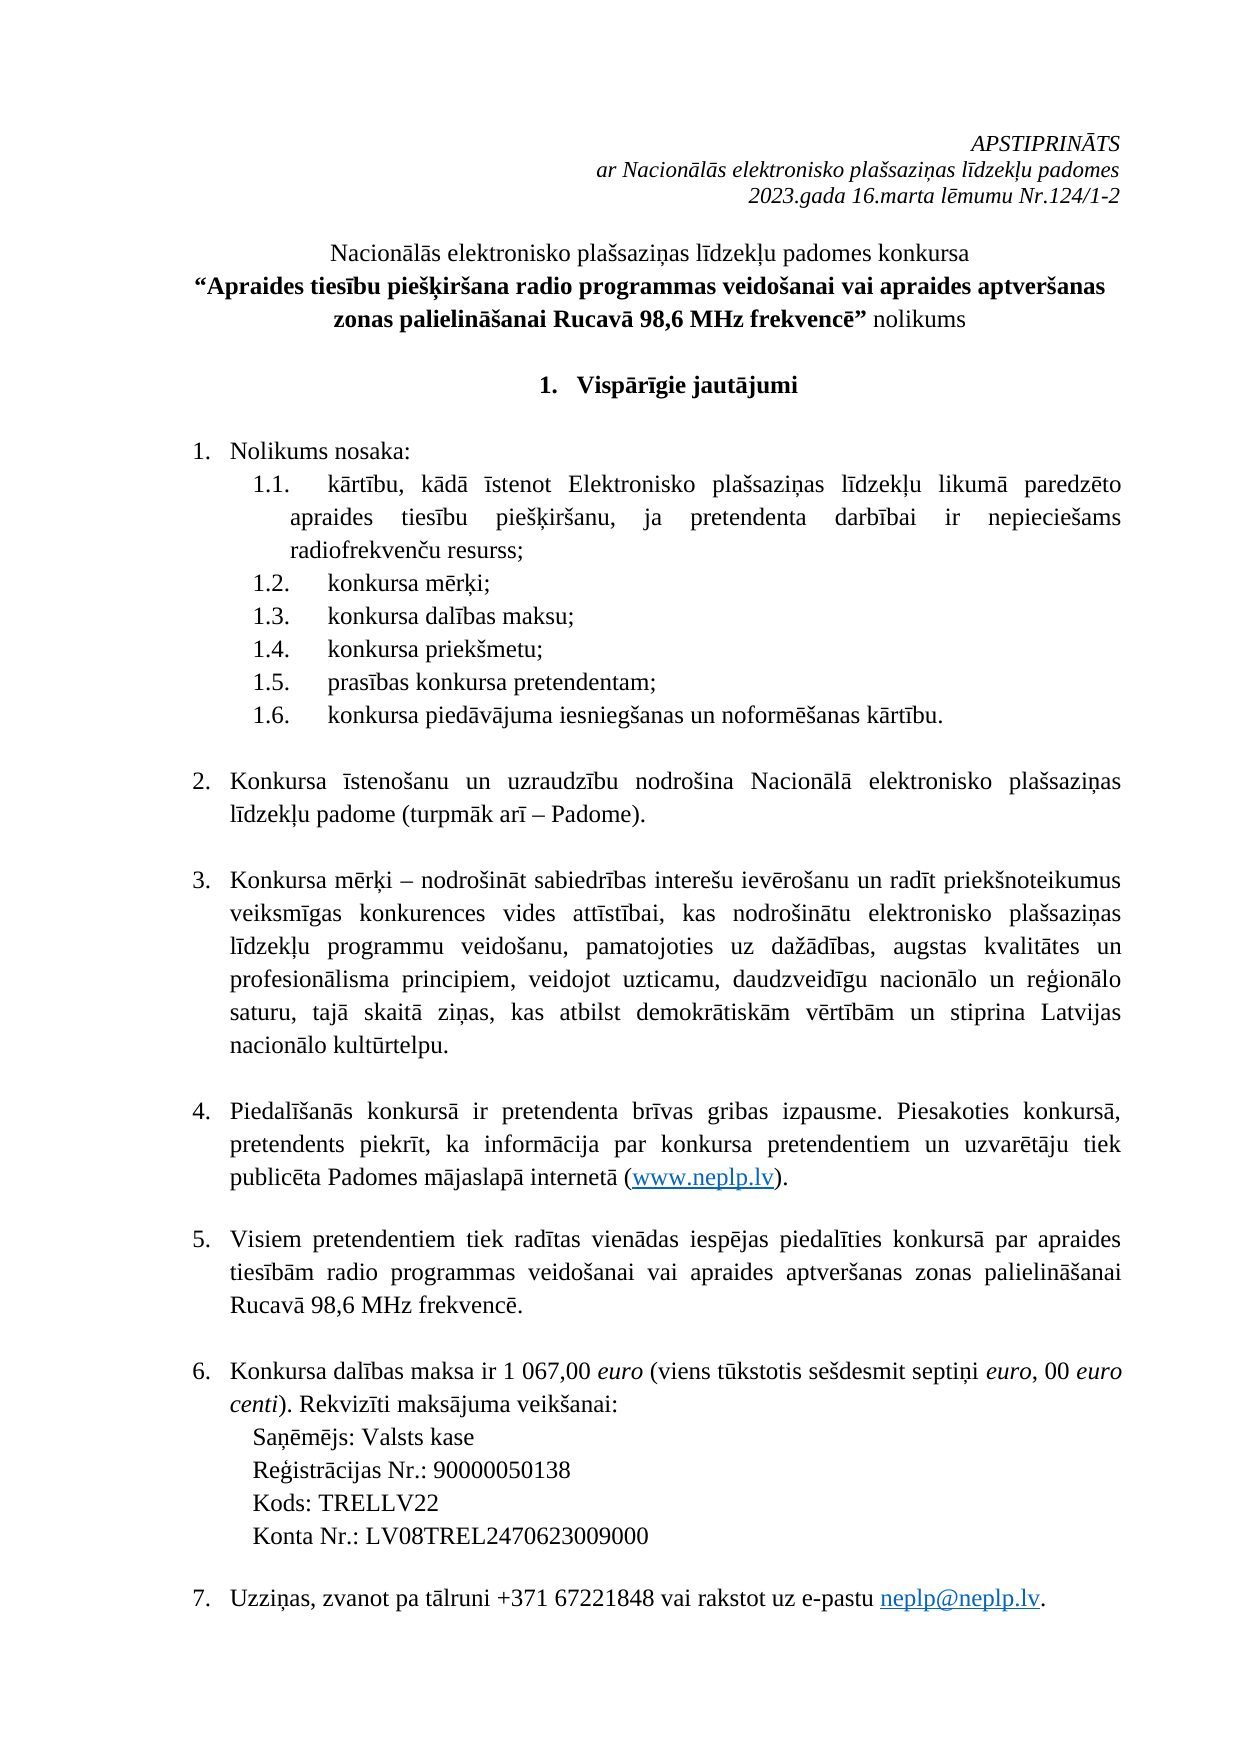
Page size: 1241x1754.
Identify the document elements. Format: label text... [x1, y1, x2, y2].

list Konkursa īstenošanu un uzraudzību nodrošina Nacionālā elektronisko plašsaziņas līdzekļu padome (turpmāk arī – Padome). [192, 766, 1122, 828]
list Visiem pretendentiem tiek radītas vienādas iespējas piedalīties konkursā par apraides tiesībām radio programmas veidošanai vai apraides aptveršanas zonas palielināšanai Rucavā 98,6 MHz frekvencē. [192, 1224, 1122, 1319]
text Nacionālās elektronisko plašsaziņas līdzekļu padomes konkursa [177, 238, 1122, 266]
text Reģistrācijas Nr.: 90000050138 [252, 1455, 1122, 1484]
text “Apraides tiesību piešķiršana radio programmas veidošanai vai apraides aptveršanas zonas palielināšanai Rucavā 98,6 MHz frekvencē” nolikums [177, 271, 1122, 332]
text Saņēmējs: Valsts kase [252, 1422, 1122, 1451]
text Konta Nr.: LV08TREL2470623009000 [252, 1521, 1122, 1550]
list Konkursa dalības maksa ir 1 067,00 euro (viens tūkstotis sešdesmit septiņi euro, 00 euro centi). Rekvizīti maksājuma veikšanai: [192, 1356, 1122, 1418]
list Nolikums nosaka: [192, 436, 1122, 464]
list Uzziņas, zvanot pa tālruni +371 67221848 vai rakstot uz e-pastu neplp@neplp.lv. [192, 1583, 1122, 1612]
text ar Nacionālās elektronisko plašsaziņas līdzekļu padomes [177, 156, 1122, 183]
list konkursa dalības maksu; [252, 601, 1122, 630]
list kārtību, kādā īstenot Elektronisko plašsaziņas līdzekļu likumā paredzēto apraides tiesību piešķiršanu, ja pretendenta darbībai ir nepieciešams radiofrekvenču resurss; [252, 469, 1122, 564]
list konkursa mērķi; [252, 568, 1122, 597]
list konkursa piedāvājuma iesniegšanas un noformēšanas kārtību. [252, 700, 1122, 729]
list Vispārīgie jautājumi [215, 370, 1122, 398]
text APSTIPRINĀTS [177, 130, 1122, 156]
list Piedalīšanās konkursā ir pretendenta brīvas gribas izpausme. Piesakoties konkursā, pretendents piekrīt, ka informācija par konkursa pretendentiem un uzvarētāju tiek publicēta Padomes mājaslapā internetā (www.neplp.lv). [192, 1096, 1122, 1191]
list prasības konkursa pretendentam; [252, 667, 1122, 696]
text Kods: TRELLV22 [252, 1488, 1122, 1517]
list konkursa priekšmetu; [252, 634, 1122, 663]
text 2023.gada 16.marta lēmumu Nr.124/1-2 [177, 183, 1122, 209]
list Konkursa mērķi – nodrošināt sabiedrības interešu ievērošanu un radīt priekšnoteikumus veiksmīgas konkurences vides attīstībai, kas nodrošinātu elektronisko plašsaziņas līdzekļu programmu veidošanu, pamatojoties uz dažādības, augstas kvalitātes un profesionālisma principiem, veidojot uzticamu, daudzveidīgu nacionālo un reģionālo saturu, tajā skaitā ziņas, kas atbilst demokrātiskām vērtībām un stiprina Latvijas nacionālo kultūrtelpu. [192, 865, 1122, 1059]
